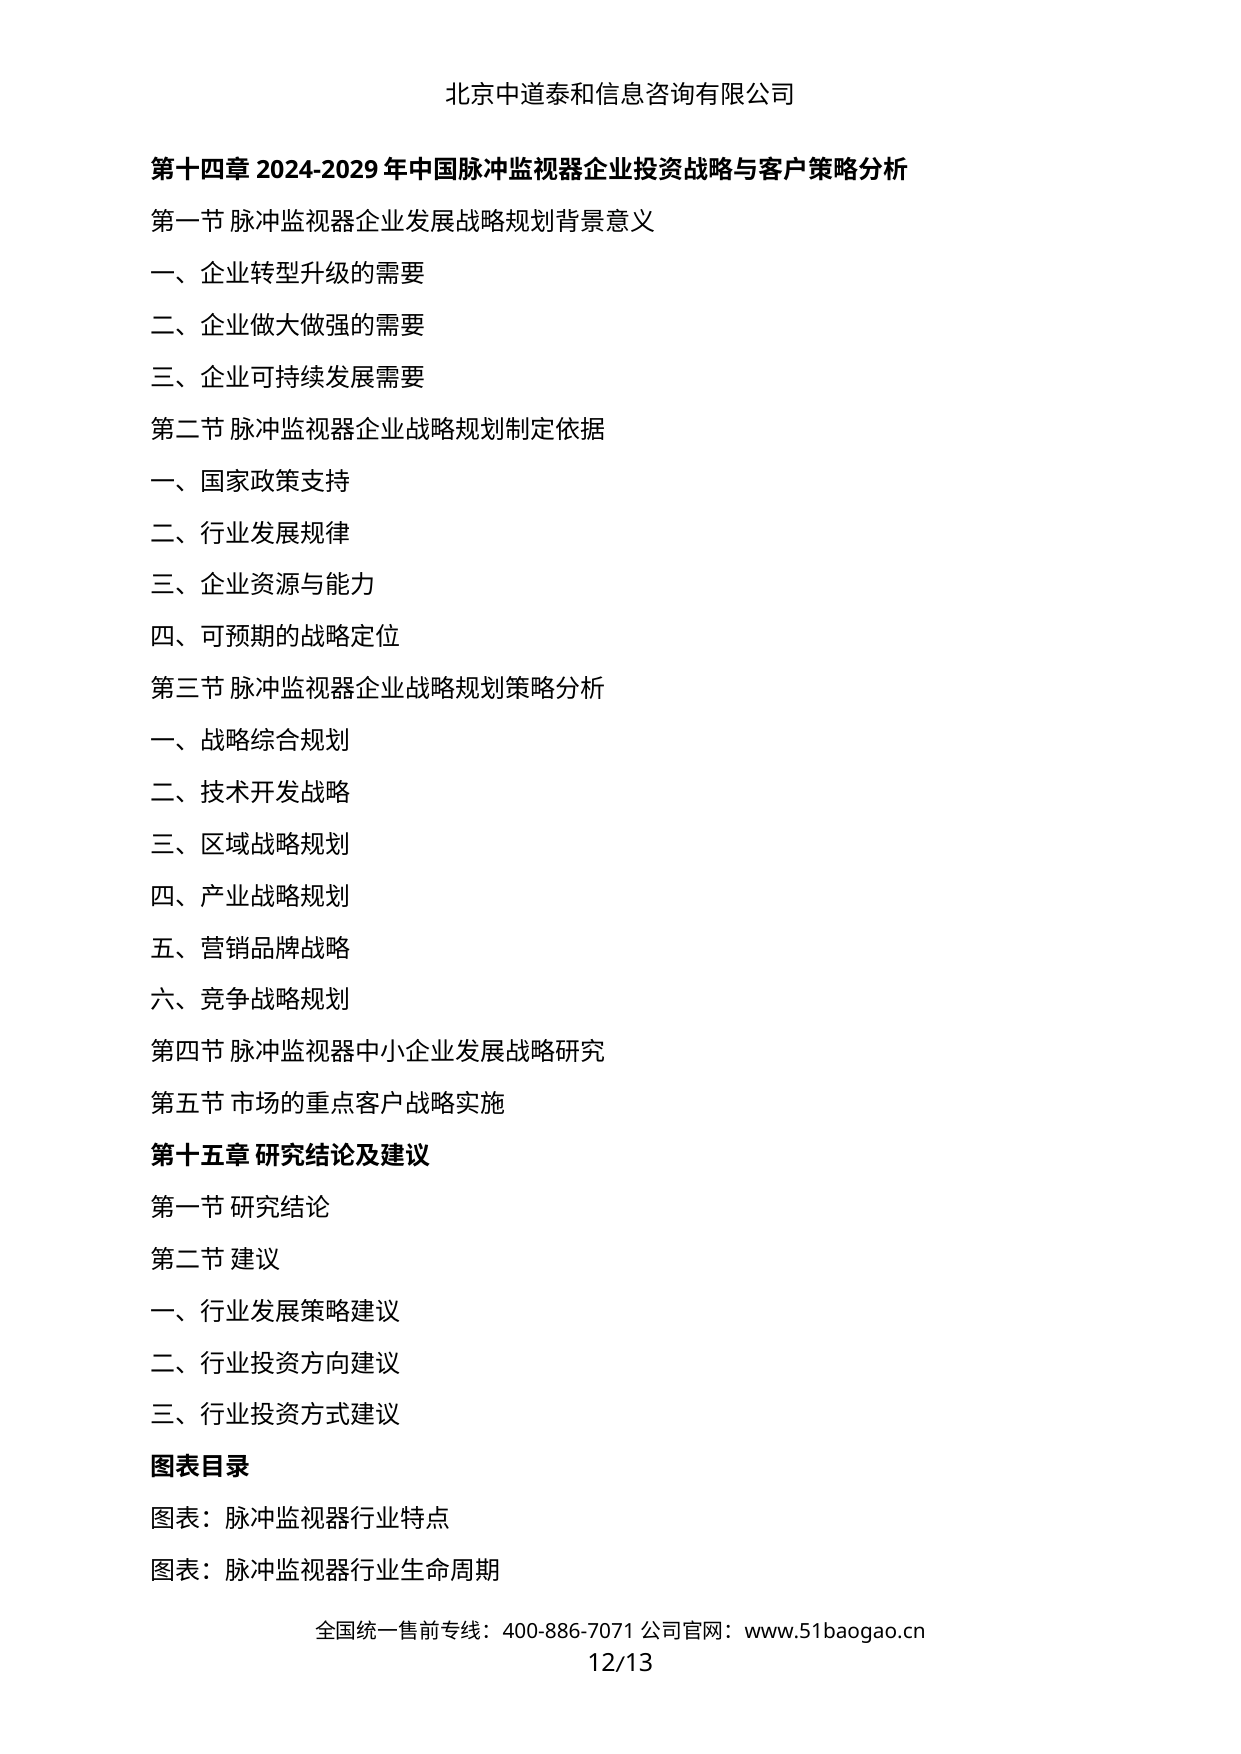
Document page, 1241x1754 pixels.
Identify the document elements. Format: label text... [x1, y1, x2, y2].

text 一、行业发展策略建议 [150, 1291, 1090, 1327]
text 第三节 脉冲监视器企业战略规划策略分析 [150, 669, 1090, 705]
text 第二节 建议 [150, 1239, 1090, 1276]
text 一、企业转型升级的需要 [150, 254, 1090, 290]
text 第一节 脉冲监视器企业发展战略规划背景意义 [150, 202, 1090, 238]
text 四、可预期的战略定位 [150, 617, 1090, 653]
text 二、企业做大做强的需要 [150, 306, 1090, 342]
text 三、企业可持续发展需要 [150, 357, 1090, 394]
text 第十四章 2024-2029年中国脉冲监视器企业投资战略与客户策略分析 [150, 150, 1090, 186]
text 第一节 研究结论 [150, 1187, 1090, 1224]
text 二、技术开发战略 [150, 772, 1090, 809]
text 五、营销品牌战略 [150, 928, 1090, 964]
text 第二节 脉冲监视器企业战略规划制定依据 [150, 409, 1090, 446]
text 第四节 脉冲监视器中小企业发展战略研究 [150, 1032, 1090, 1068]
text 第五节 市场的重点客户战略实施 [150, 1084, 1090, 1120]
text 六、竞争战略规划 [150, 980, 1090, 1016]
text 一、战略综合规划 [150, 721, 1090, 757]
text 图表：脉冲监视器行业生命周期 [150, 1551, 1090, 1587]
text 四、产业战略规划 [150, 876, 1090, 912]
text 三、行业投资方式建议 [150, 1395, 1090, 1431]
text 图表：脉冲监视器行业特点 [150, 1499, 1090, 1535]
text 图表目录 [150, 1447, 1090, 1483]
text 第十五章 研究结论及建议 [150, 1136, 1090, 1172]
text 三、区域战略规划 [150, 824, 1090, 861]
text 一、国家政策支持 [150, 461, 1090, 497]
text 二、行业投资方向建议 [150, 1343, 1090, 1379]
text 三、企业资源与能力 [150, 565, 1090, 601]
text 二、行业发展规律 [150, 513, 1090, 549]
